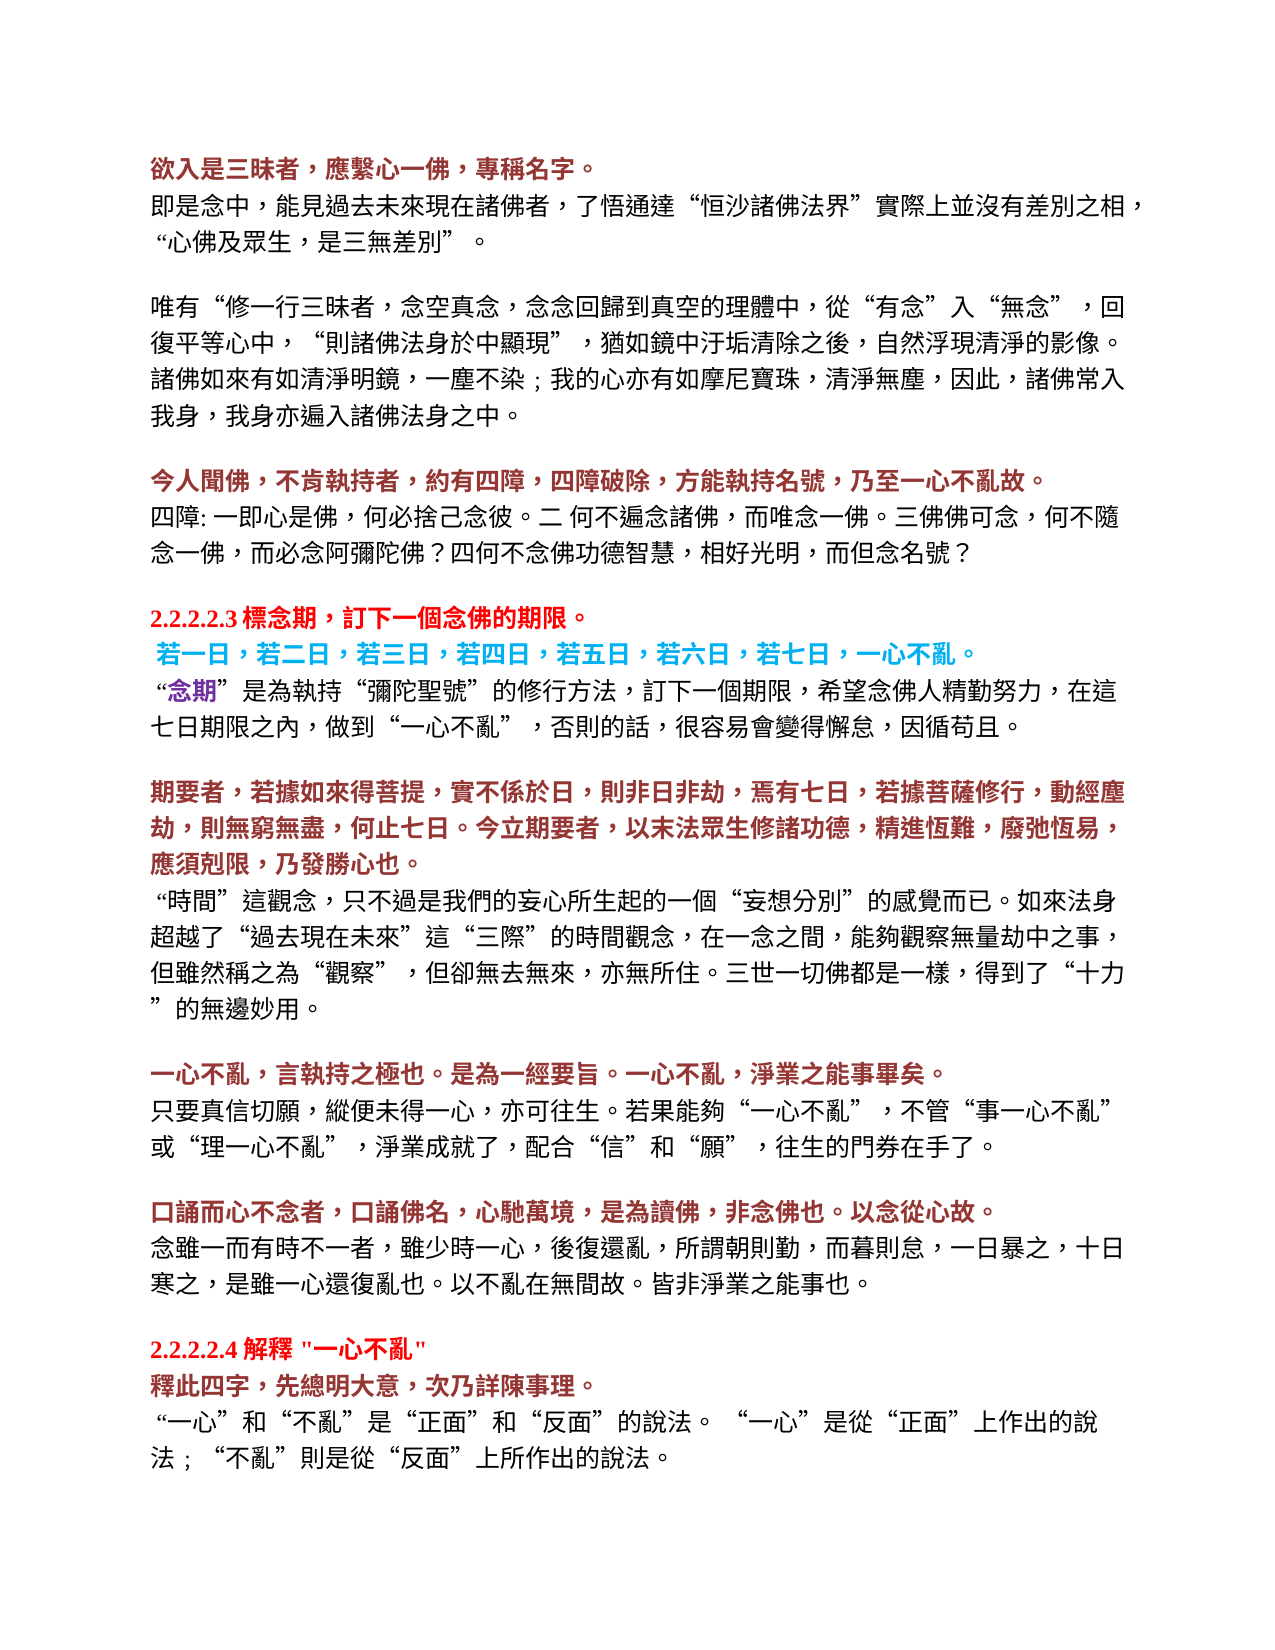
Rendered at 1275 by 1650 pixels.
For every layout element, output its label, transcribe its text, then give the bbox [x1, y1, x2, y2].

text 釋此四字，先總明大意，次乃詳陳事理。 [150, 1366, 1134, 1402]
text 2.2.2.2.3標念期，訂下一個念佛的期限。 [150, 599, 1134, 635]
text 若一日，若二日，若三日，若四日，若五日，若六日，若七日，一心不亂。 [150, 635, 1134, 671]
text 2.2.2.2.4 解釋 "一心不亂" [150, 1330, 1134, 1366]
text 四障: 一即心是佛，何必捨己念彼。二 何不遍念諸佛，而唯念一佛。三佛佛可念，何不隨念一佛，而必念阿彌陀佛？四何不念佛功德智慧，相好光明，而但念名號？ [150, 497, 1134, 570]
text “一心”和“不亂”是“正面”和“反面”的說法。 “一心”是從“正面”上作出的說法﹔“不亂”則是從“反面”上所作出的說法。 [150, 1402, 1134, 1475]
text 即是念中，能見過去未來現在諸佛者，了悟通達“恒沙諸佛法界”實際上並沒有差別之相， [150, 186, 1134, 222]
text “心佛及眾生，是三無差別”。 [150, 222, 1134, 259]
text 今人聞佛，不肯執持者，約有四障，四障破除，方能執持名號，乃至一心不亂故。 [150, 461, 1134, 497]
text 唯有“修一行三昧者，念空真念，念念回歸到真空的理體中，從“有念”入“無念”，回復平等心中，“則諸佛法身於中顯現”，猶如鏡中汙垢清除之後，自然浮現清淨的影像。諸佛如來有如清淨明鏡，一塵不染﹔我的心亦有如摩尼寶珠，清淨無塵，因此，諸佛常入我身，我身亦遍入諸佛法身之中。 [150, 287, 1134, 432]
text 期要者，若據如來得菩提，實不係於日，則非日非劫，焉有七日，若據菩薩修行，動經塵劫，則無窮無盡，何止七日。今立期要者，以末法眾生修諸功德，精進恆難，廢弛恆易，應須剋限，乃發勝心也。 [150, 772, 1134, 881]
text “時間”這觀念，只不過是我們的妄心所生起的一個“妄想分別”的感覺而已。如來法身超越了“過去現在未來”這“三際”的時間觀念，在一念之間，能夠觀察無量劫中之事，但雖然稱之為“觀察”，但卻無去無來，亦無所住。三世一切佛都是一樣，得到了“十力”的無邊妙用。 [150, 881, 1134, 1026]
text 欲入是三昧者，應繫心一佛，專稱名字。 [150, 150, 1134, 186]
text 念雖一而有時不一者，雖少時一心，後復還亂，所謂朝則勤，而暮則怠，一日暴之，十日寒之，是雖一心還復亂也。以不亂在無間故。皆非淨業之能事也。 [150, 1229, 1134, 1301]
text 一心不亂，言執持之極也。是為一經要旨。一心不亂，淨業之能事畢矣。 [150, 1055, 1134, 1091]
text 口誦而心不念者，口誦佛名，心馳萬境，是為讀佛，非念佛也。以念從心故。 [150, 1192, 1134, 1229]
text “念期”是為執持“彌陀聖號”的修行方法，訂下一個期限，希望念佛人精勤努力，在這七日期限之內，做到“一心不亂”，否則的話，很容易會變得懈怠，因循苟且。 [150, 671, 1134, 744]
text 只要真信切願，縱便未得一心，亦可往生。若果能夠“一心不亂”，不管“事一心不亂”或“理一心不亂”，淨業成就了，配合“信”和“願”，往生的門券在手了。 [150, 1091, 1134, 1164]
